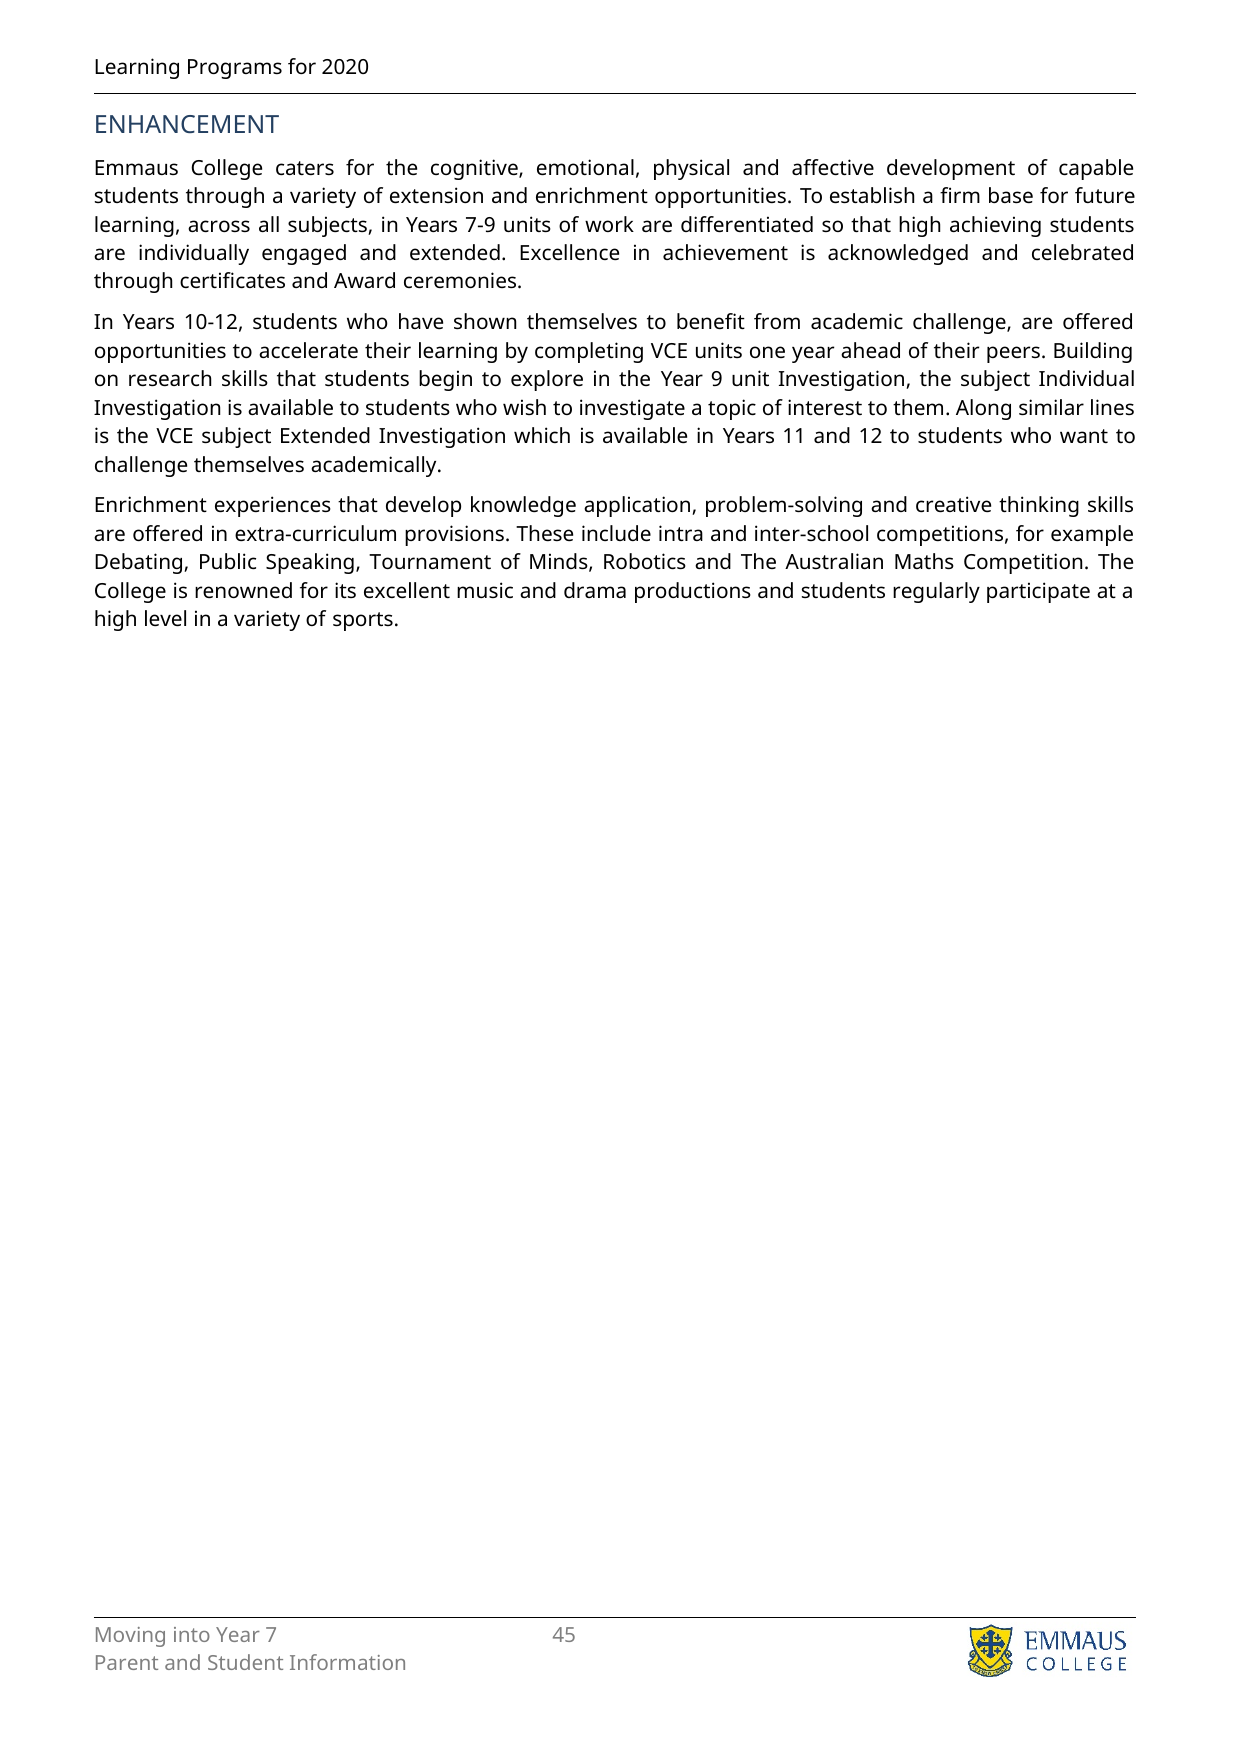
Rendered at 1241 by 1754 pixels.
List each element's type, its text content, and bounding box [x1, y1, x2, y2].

text Enrichment experiences that develop knowledge application, problem-solving and creative thinking skills are offered in extra-curriculum provisions. These include intra and inter-school competitions, for example Debating, Public Speaking, Tournament of Minds, Robotics and The Australian Maths Competition. The College is renowned for its excellent music and drama productions and students regularly participate at a high level in a variety of sports. [94, 491, 1136, 633]
text In Years 10-12, students who have shown themselves to benefit from academic challenge, are offered opportunities to accelerate their learning by completing VCE units one year ahead of their peers. Building on research skills that students begin to explore in the Year 9 unit Investigation, the subject Individual Investigation is available to students who wish to investigate a topic of interest to them. Along similar lines is the VCE subject Extended Investigation which is available in Years 11 and 12 to students who want to challenge themselves academically. [94, 307, 1136, 478]
picture [956, 1611, 1137, 1690]
text Emmaus College caters for the cognitive, emotional, physical and affective development of capable students through a variety of extension and enrichment opportunities. To establish a firm base for future learning, across all subjects, in Years 7-9 units of work are differentiated so that high achieving students are individually engaged and extended. Excellence in achievement is acknowledged and celebrated through certificates and Award ceremonies. [94, 153, 1136, 295]
subtitle ENHANCEMENT [94, 106, 1136, 140]
